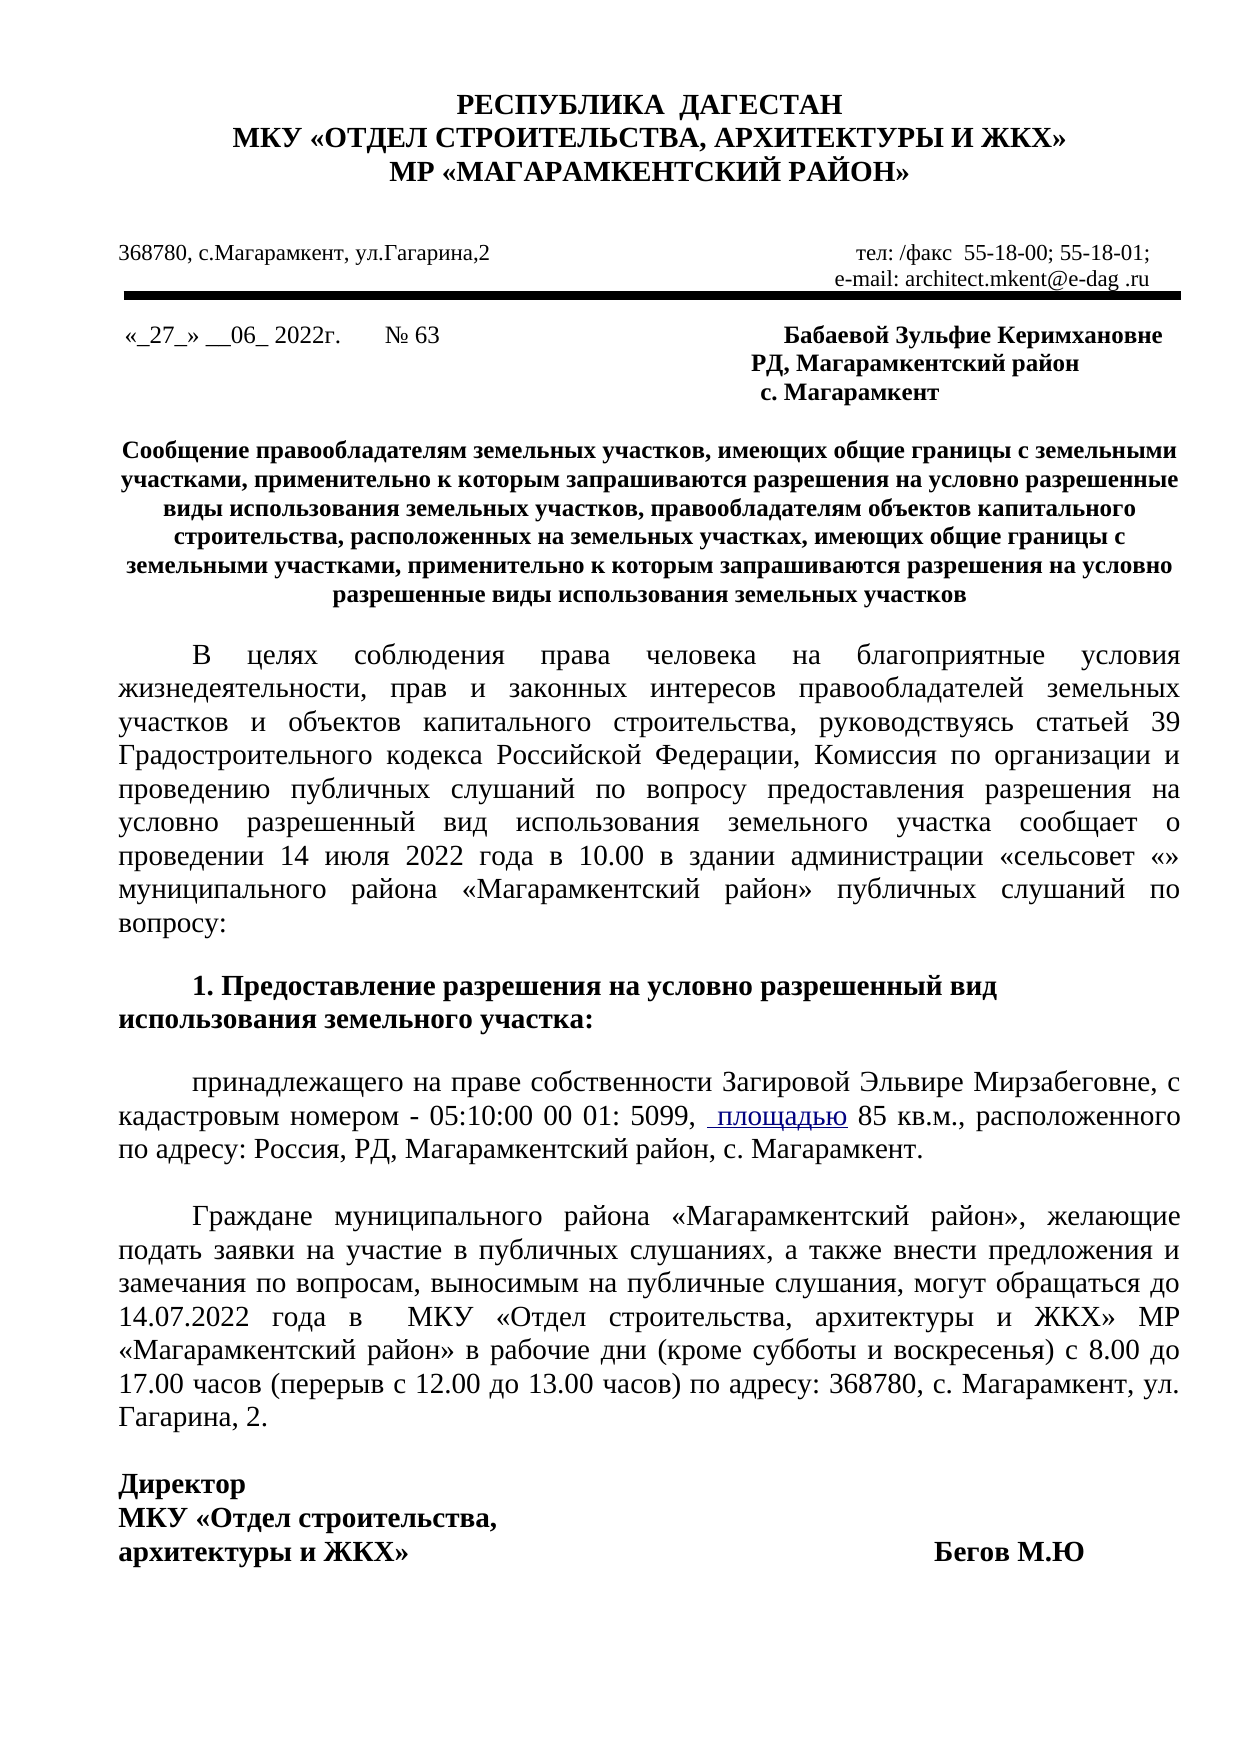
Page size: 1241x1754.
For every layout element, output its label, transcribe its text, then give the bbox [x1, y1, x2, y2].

text с. Магарамкент [118, 377, 1181, 406]
text Сообщение правообладателям земельных участков, имеющих общие границы с земельными участками, применительно к которым запрашиваются разрешения на условно разрешенные виды использования земельных участков, правообладателям объектов капитального строительства, расположенных на земельных участках, имеющих общие границы с земельными участками, применительно к которым запрашиваются разрешения на условно разрешенные виды использования земельных участков [118, 435, 1181, 608]
text РЕСПУБЛИКА ДАГЕСТАН [118, 87, 1181, 121]
text 368780, с.Магарамкент, ул.Гагарина,2 тел: /факс 55-18-00; 55-18-01; [118, 239, 1181, 265]
text 1. Предоставление разрешения на условно разрешенный вид использования земельного участка: [118, 968, 1181, 1035]
text e-mail: architect.mkent@e-dag .ru [118, 265, 1181, 292]
text МКУ «ОТДЕЛ СТРОИТЕЛЬСТВА, АРХИТЕКТУРЫ И ЖКХ» [118, 121, 1181, 154]
text Граждане муниципального района «Магарамкентский район», желающие подать заявки на участие в публичных слушаниях, а также внести предложения и замечания по вопросам, выносимым на публичные слушания, могут обращаться до 14.07.2022 года в МКУ «Отдел строительства, архитектуры и ЖКХ» МР «Магарамкентский район» в рабочие дни (кроме субботы и воскресенья) с 8.00 до 17.00 часов (перерыв с 12.00 до 13.00 часов) по адресу: 368780, с. Магарамкент, ул. Гагарина, 2. [118, 1198, 1181, 1433]
text МКУ «Отдел строительства, [118, 1500, 1181, 1534]
text «_27_» __06_ 2022г. № 63 Бабаевой Зульфие Керимхановне [118, 320, 1181, 348]
text принадлежащего на праве собственности Загировой Эльвире Мирзабеговне, с кадастровым номером - 05:10:00 00 01: 5099, площадью 85 кв.м., расположенного по адресу: Россия, РД, Магарамкентский район, с. Магарамкент. [118, 1064, 1181, 1165]
text В целях соблюдения права человека на благоприятные условия жизнедеятельности, прав и законных интересов правообладателей земельных участков и объектов капитального строительства, руководствуясь статьей 39 Градостроительного кодекса Российской Федерации, Комиссия по организации и проведению публичных слушаний по вопросу предоставления разрешения на условно разрешенный вид использования земельного участка сообщает о проведении 14 июля 2022 года в 10.00 в здании администрации «сельсовет «» муниципального района «Магарамкентский район» публичных слушаний по вопросу: [118, 637, 1181, 939]
text РД, Магарамкентский район [118, 348, 1181, 377]
text МР «МАГАРАМКЕНТСКИЙ РАЙОН» [118, 154, 1181, 188]
text архитектуры и ЖКХ» Бегов М.Ю [118, 1534, 1181, 1567]
text Директор [118, 1467, 1181, 1500]
